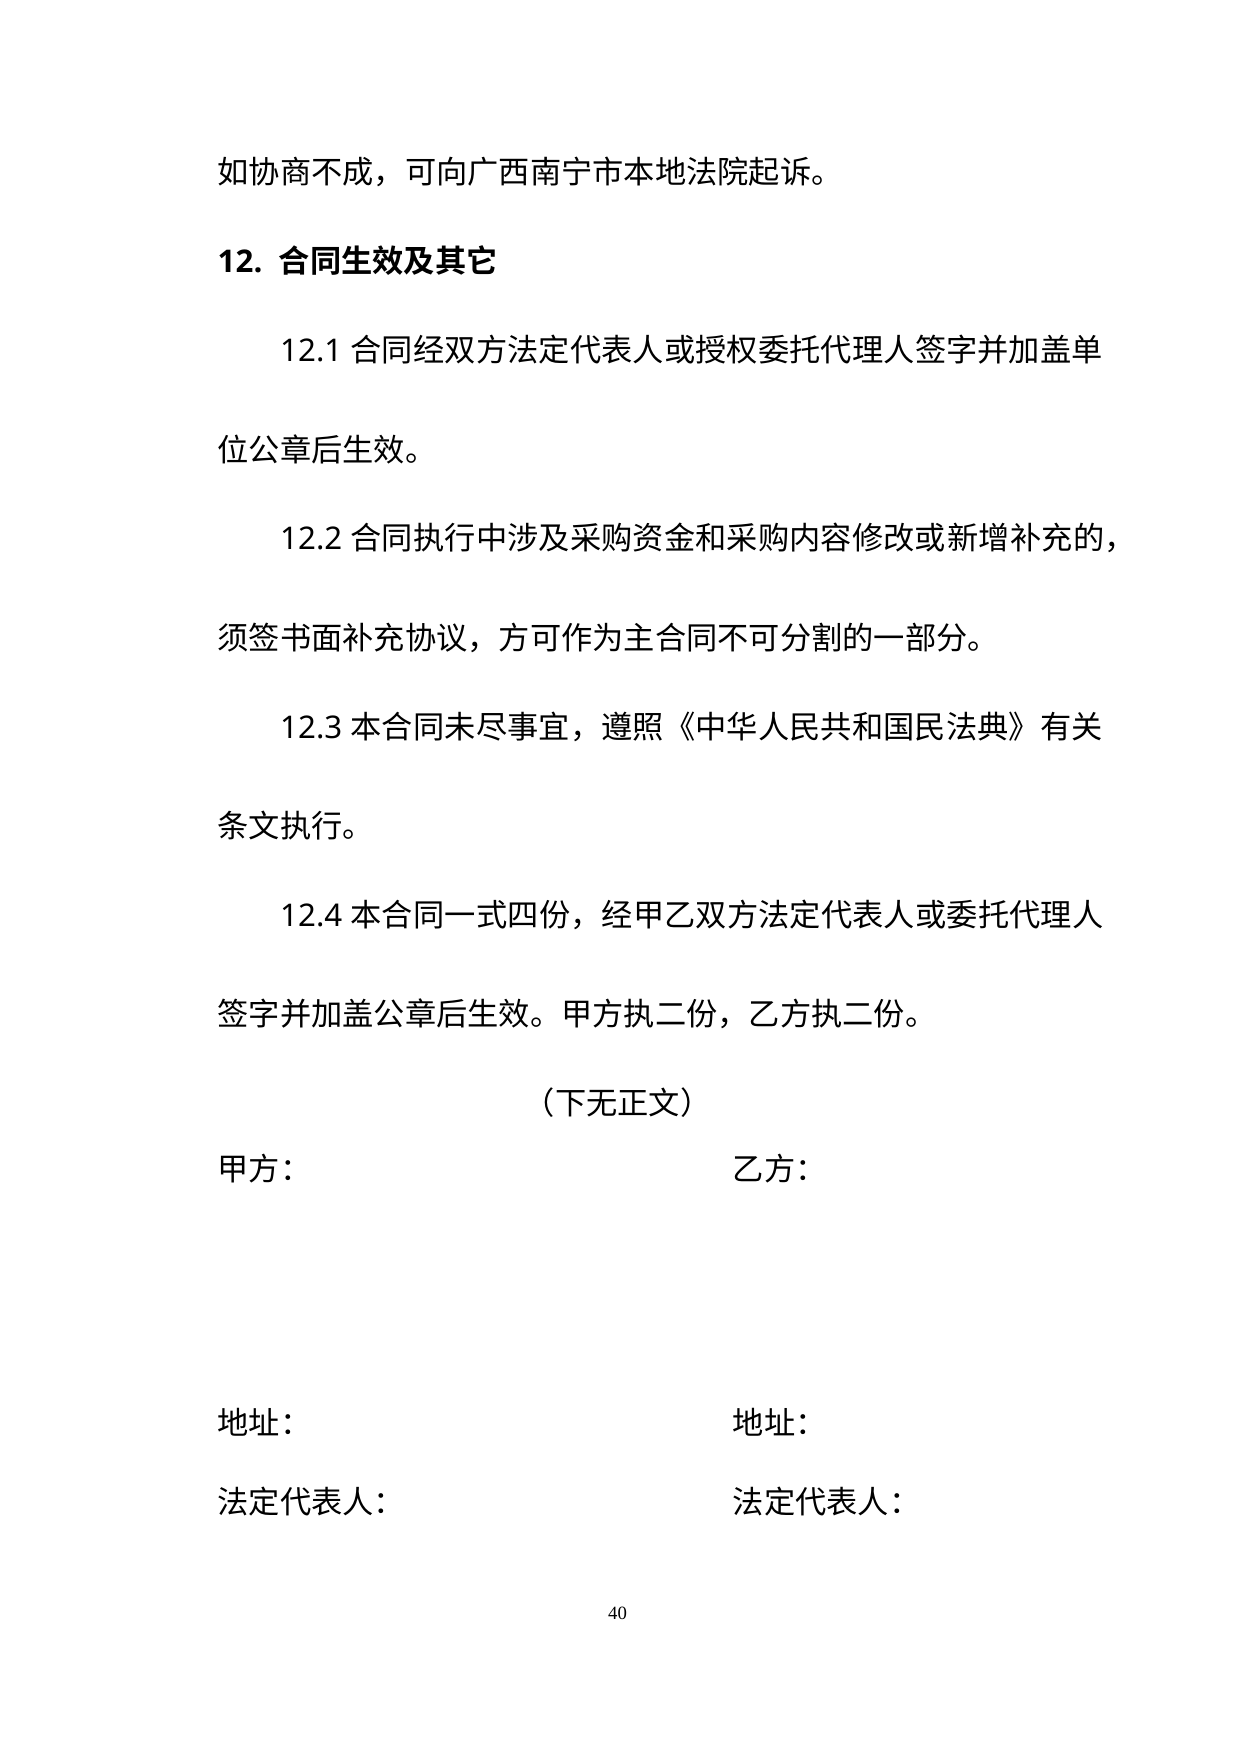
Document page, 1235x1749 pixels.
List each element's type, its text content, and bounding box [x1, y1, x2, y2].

table_cell 法定代表人： [119, 1467, 634, 1545]
table_cell 法定代表人： [634, 1467, 1149, 1545]
table_header 乙方： [634, 1134, 1149, 1213]
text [217, 137, 1104, 203]
text 12. 合同生效及其它 [217, 226, 1104, 292]
text 12.3 本合同未尽事宜，遵照《中华人民共和国民法典》有关条文执行。 [217, 691, 1104, 857]
table_cell 地址： [119, 1213, 634, 1467]
table_header 甲方： [119, 1134, 634, 1213]
text 12.4 本合同一式四份，经甲乙双方法定代表人或委托代理人签字并加盖公章后生效。甲方执二份，乙方执二份。 [217, 879, 1104, 1045]
text 12.2 合同执行中涉及采购资金和采购内容修改或新增补充的，须签书面补充协议，方可作为主合同不可分割的一部分。 [217, 503, 1104, 669]
table_cell 地址： [634, 1213, 1149, 1467]
text 12.1 合同经双方法定代表人或授权委托代理人签字并加盖单位公章后生效。 [217, 315, 1104, 481]
text （下无正文） [130, 1068, 1104, 1134]
